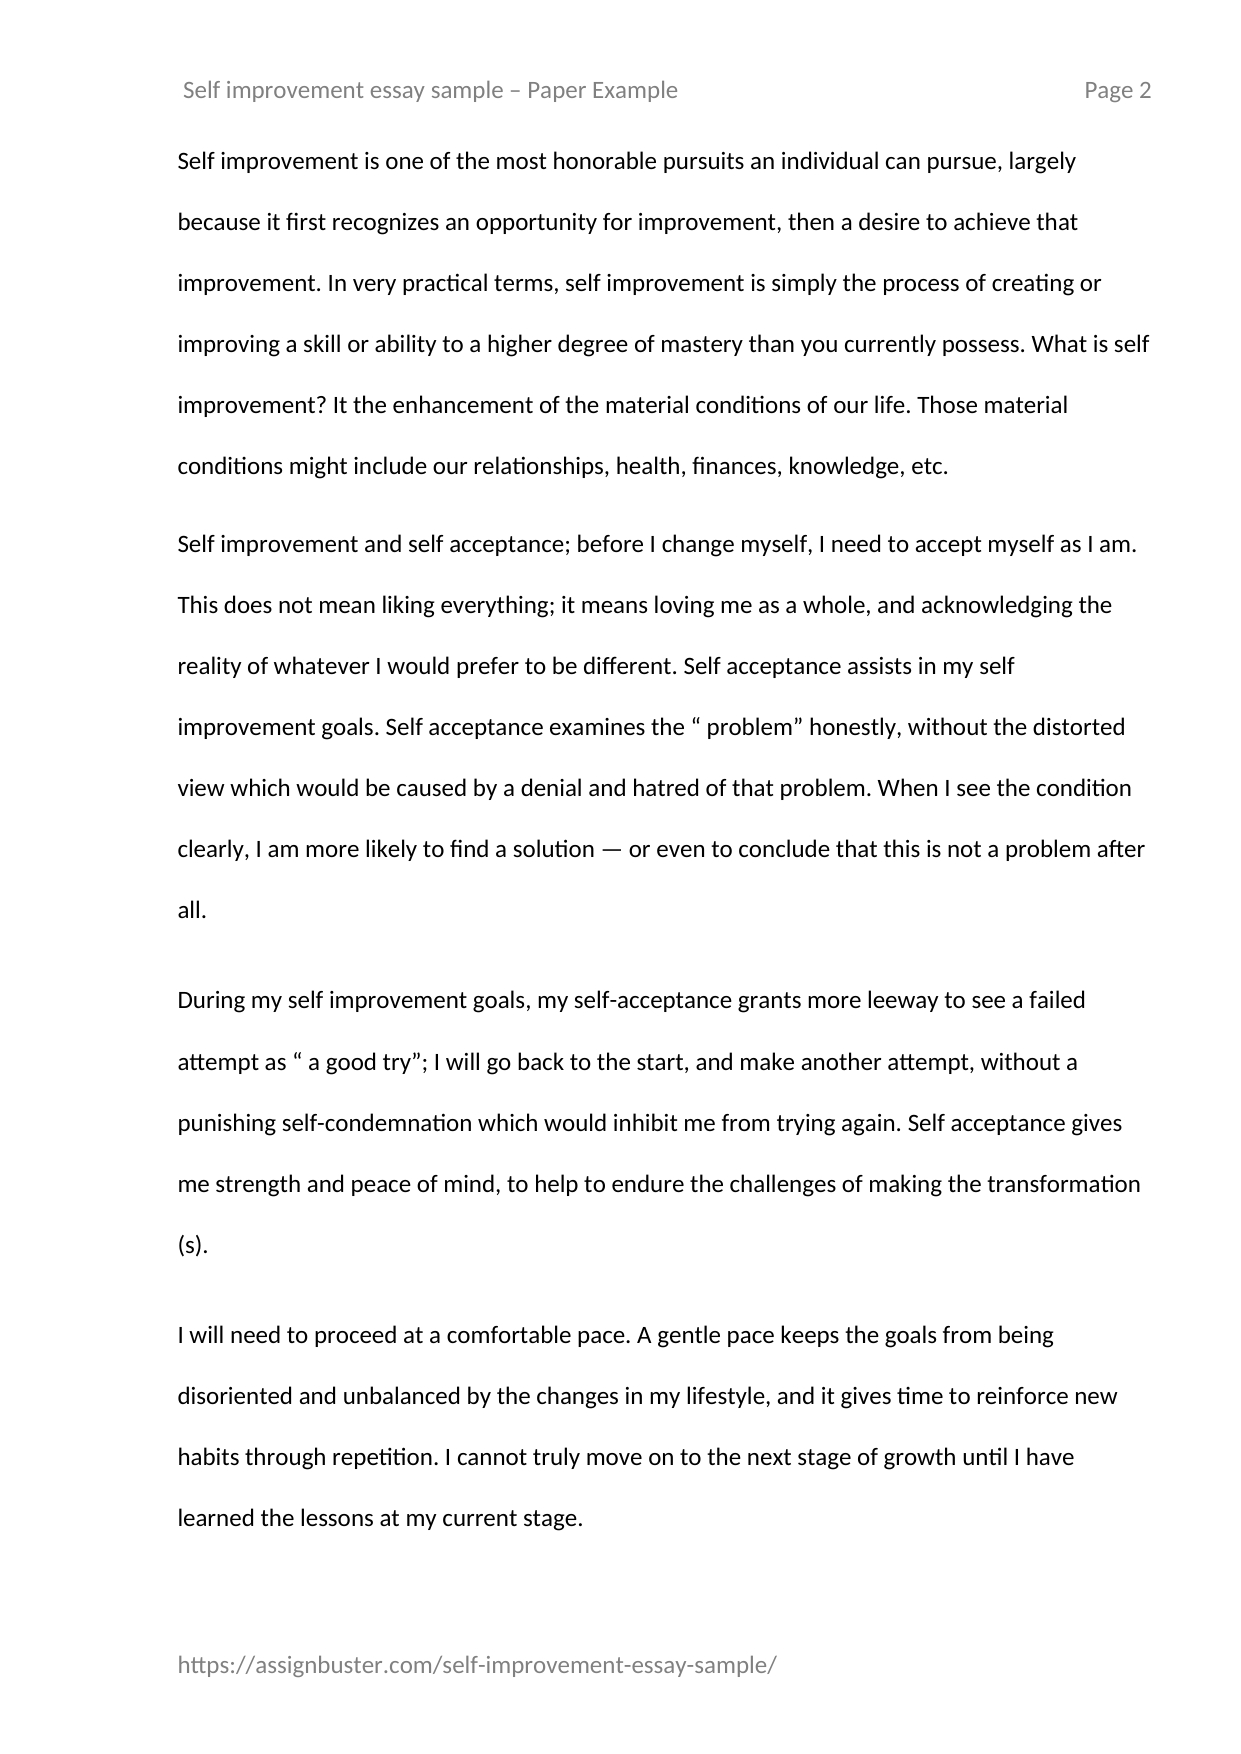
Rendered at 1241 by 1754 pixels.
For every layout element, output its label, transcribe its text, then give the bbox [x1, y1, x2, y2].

text During my self improvement goals, my self-acceptance grants more leeway to see a failed attempt as “ a good try”; I will go back to the start, and make another attempt, without a punishing self-condemnation which would inhibit me from trying again. Self acceptance gives me strength and peace of mind, to help to endure the challenges of making the transformation (s). [177, 985, 1152, 1259]
text Self improvement and self acceptance; before I change myself, I need to accept myself as I am. This does not mean liking everything; it means loving me as a whole, and acknowledging the reality of whatever I would prefer to be different. Self acceptance assists in my self improvement goals. Self acceptance examines the “ problem” honestly, without the distorted view which would be caused by a denial and hatred of that problem. When I see the condition clearly, I am more likely to find a solution — or even to conclude that this is not a problem after all. [177, 528, 1152, 925]
text Self improvement is one of the most honorable pursuits an individual can pursue, largely because it first recognizes an opportunity for improvement, then a desire to achieve that improvement. In very practical terms, self improvement is simply the process of creating or improving a skill or ability to a higher degree of mastery than you currently possess. What is self improvement? It the enhancement of the material conditions of our life. Those material conditions might include our relationships, health, finances, knowledge, etc. [177, 145, 1152, 481]
text I will need to proceed at a comfortable pace. A gentle pace keeps the goals from being disoriented and unbalanced by the changes in my lifestyle, and it gives time to reinforce new habits through repetition. I cannot truly move on to the next stage of growth until I have learned the lessons at my current stage. [177, 1319, 1152, 1533]
